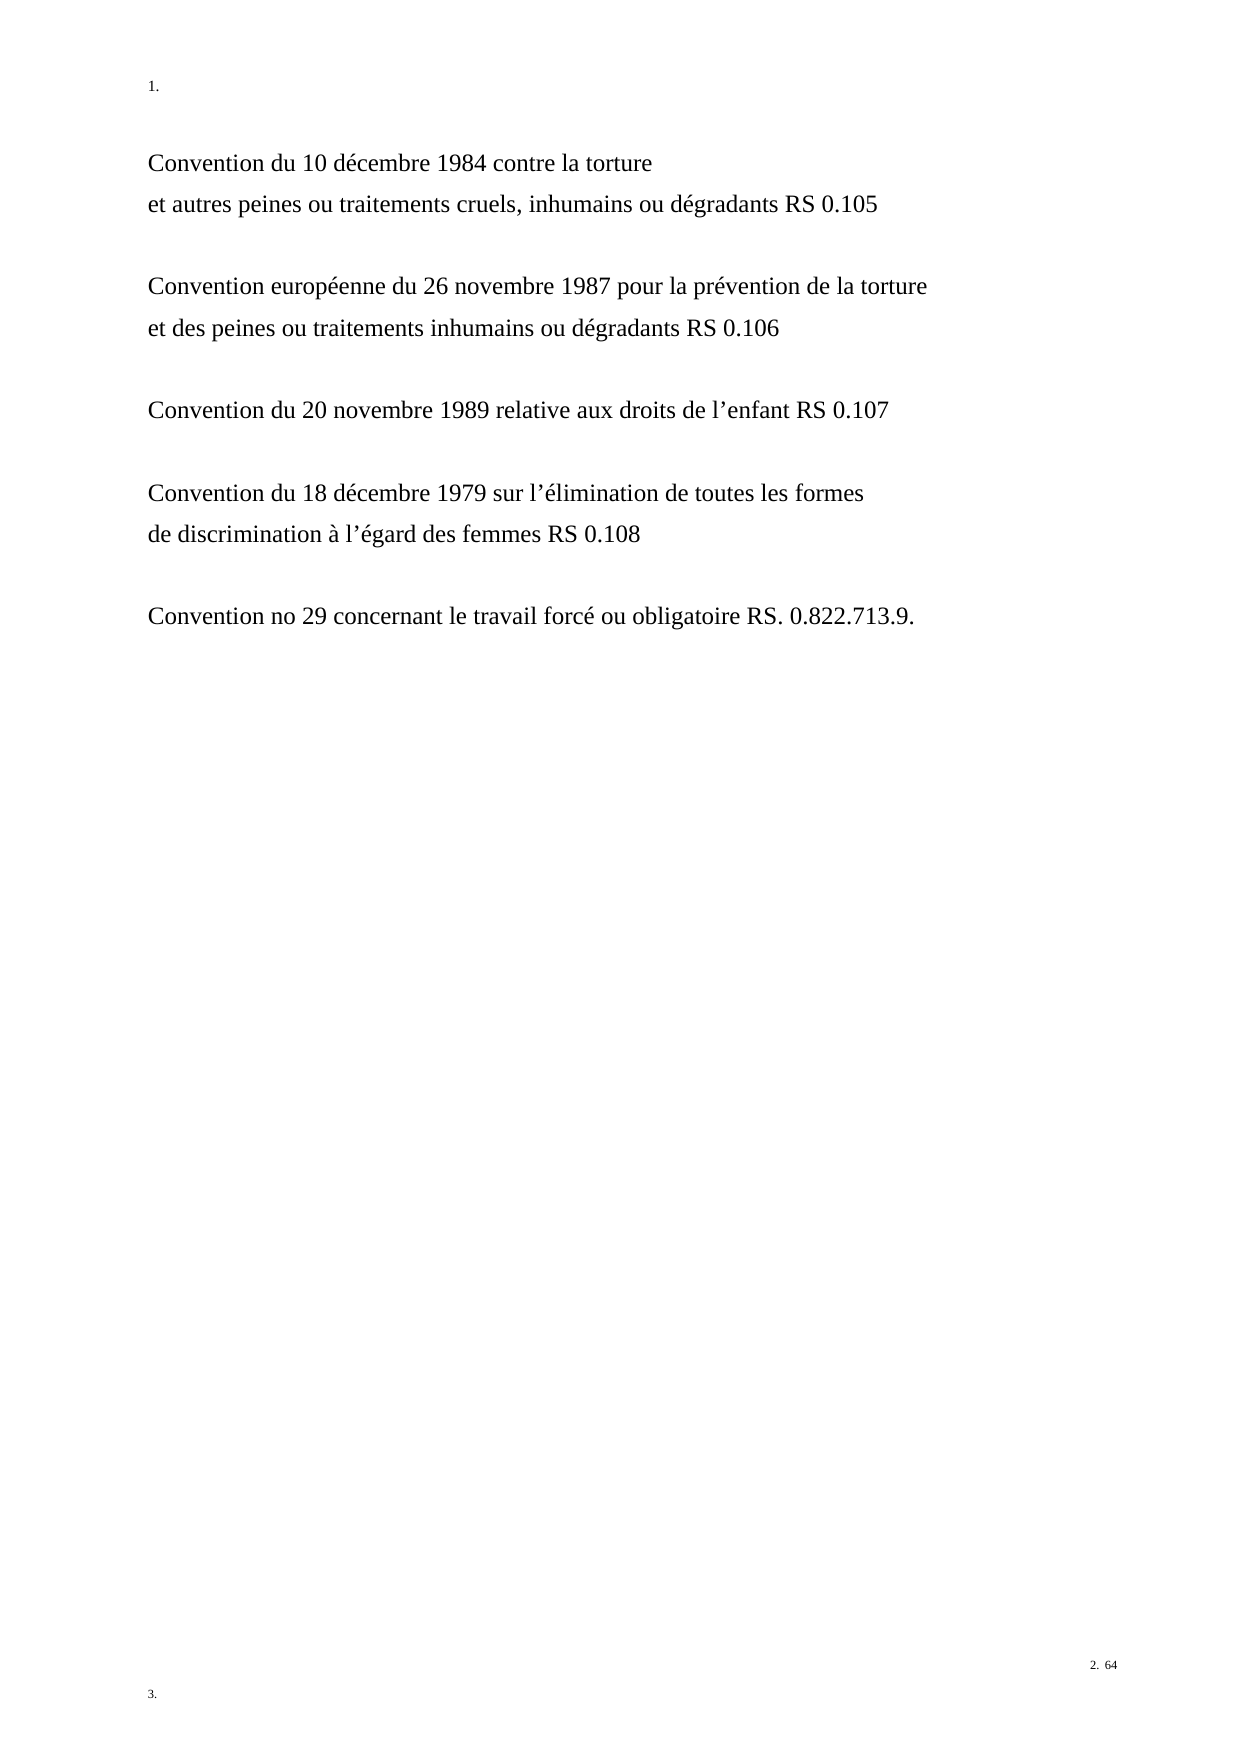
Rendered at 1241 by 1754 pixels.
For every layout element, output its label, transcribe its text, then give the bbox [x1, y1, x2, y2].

list et autres peines ou traitements cruels, inhumains ou dégradants RS 0.105 [148, 189, 1117, 218]
list et des peines ou traitements inhumains ou dégradants RS 0.106 [148, 313, 1117, 341]
list Convention européenne du 26 novembre 1987 pour la prévention de la torture [148, 271, 1117, 300]
list Convention du 18 décembre 1979 sur l’élimination de toutes les formes [148, 478, 1117, 506]
list Convention no 29 concernant le travail forcé ou obligatoire RS. 0.822.713.9. [148, 601, 1117, 630]
list Convention du 20 novembre 1989 relative aux droits de l’enfant RS 0.107 [148, 395, 1117, 424]
list Convention du 10 décembre 1984 contre la torture [148, 148, 1117, 176]
list de discrimination à l’égard des femmes RS 0.108 [148, 519, 1117, 548]
